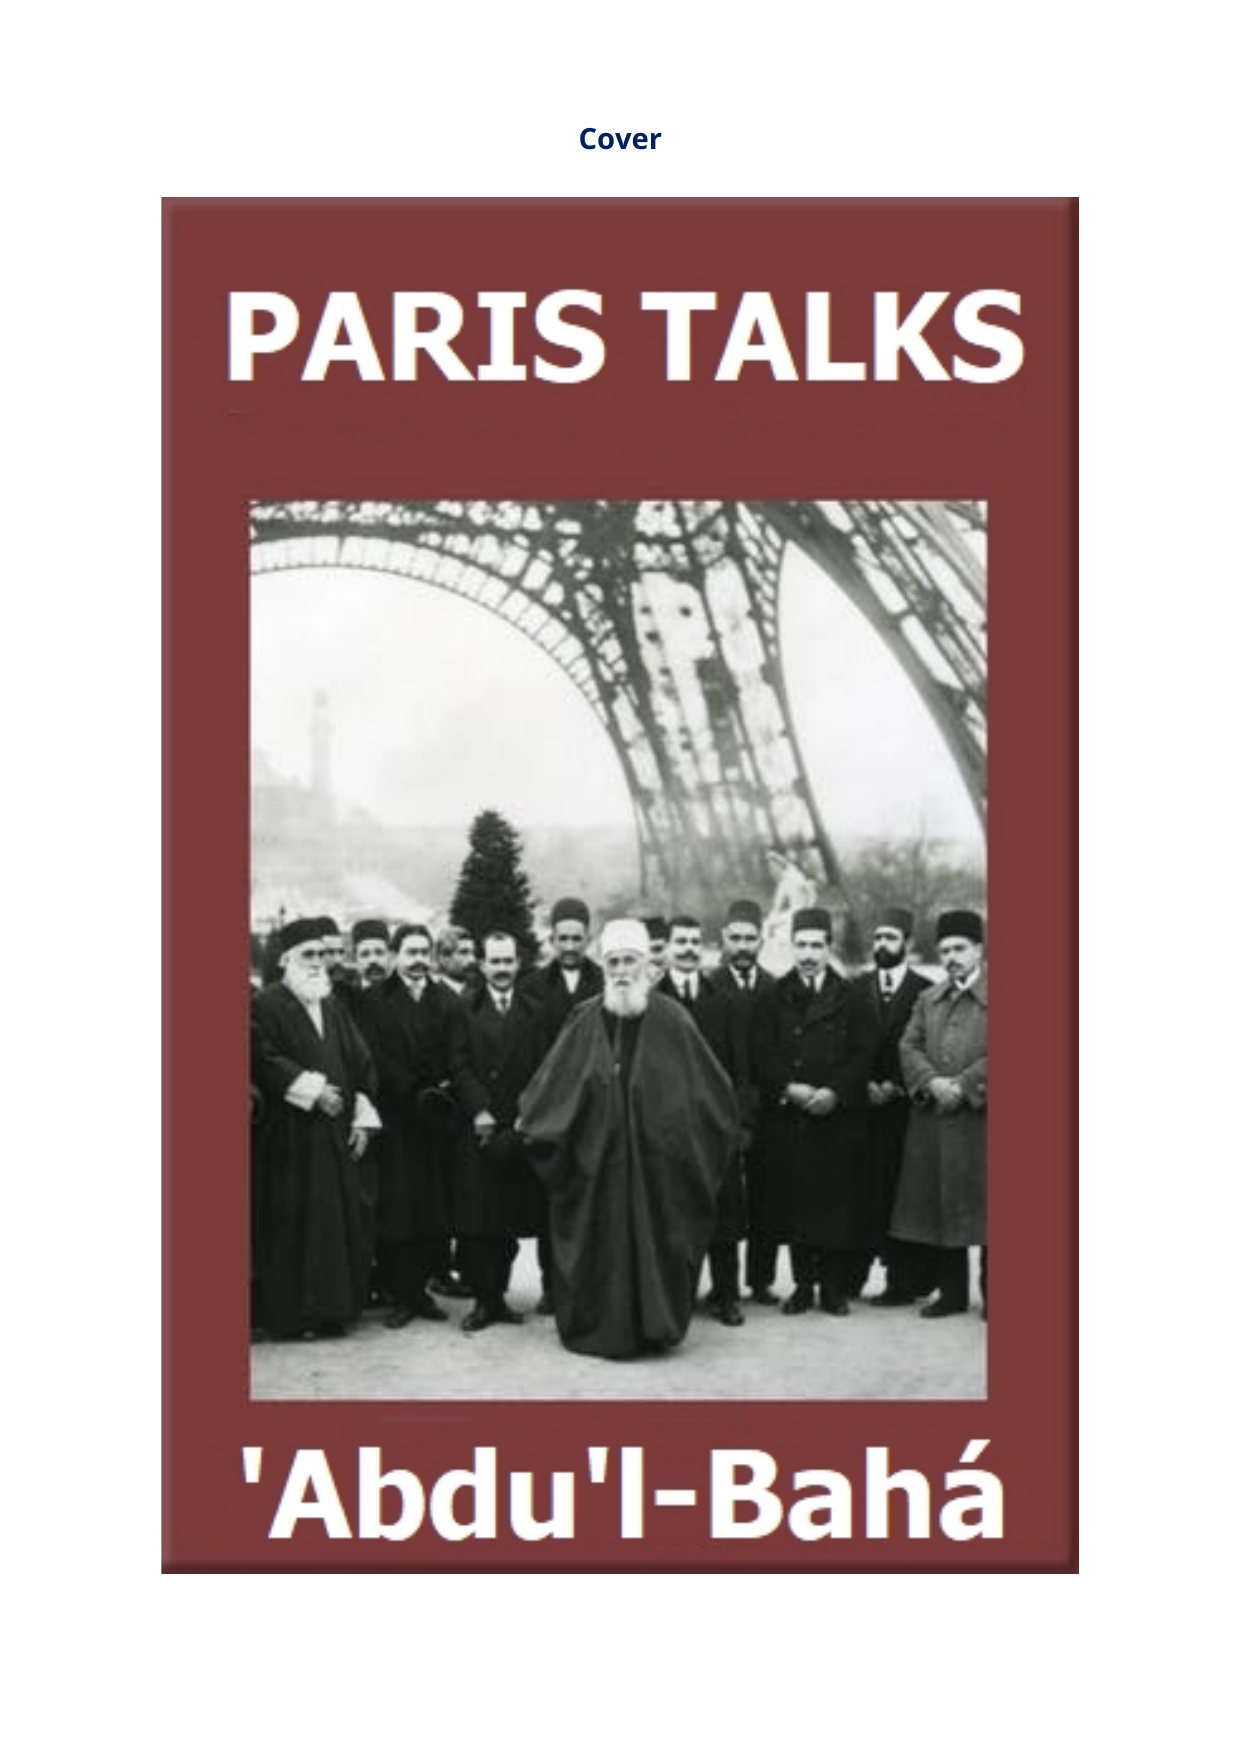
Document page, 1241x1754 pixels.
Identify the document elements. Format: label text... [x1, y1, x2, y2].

picture [161, 197, 1079, 1574]
subtitle Cover [118, 118, 1122, 158]
